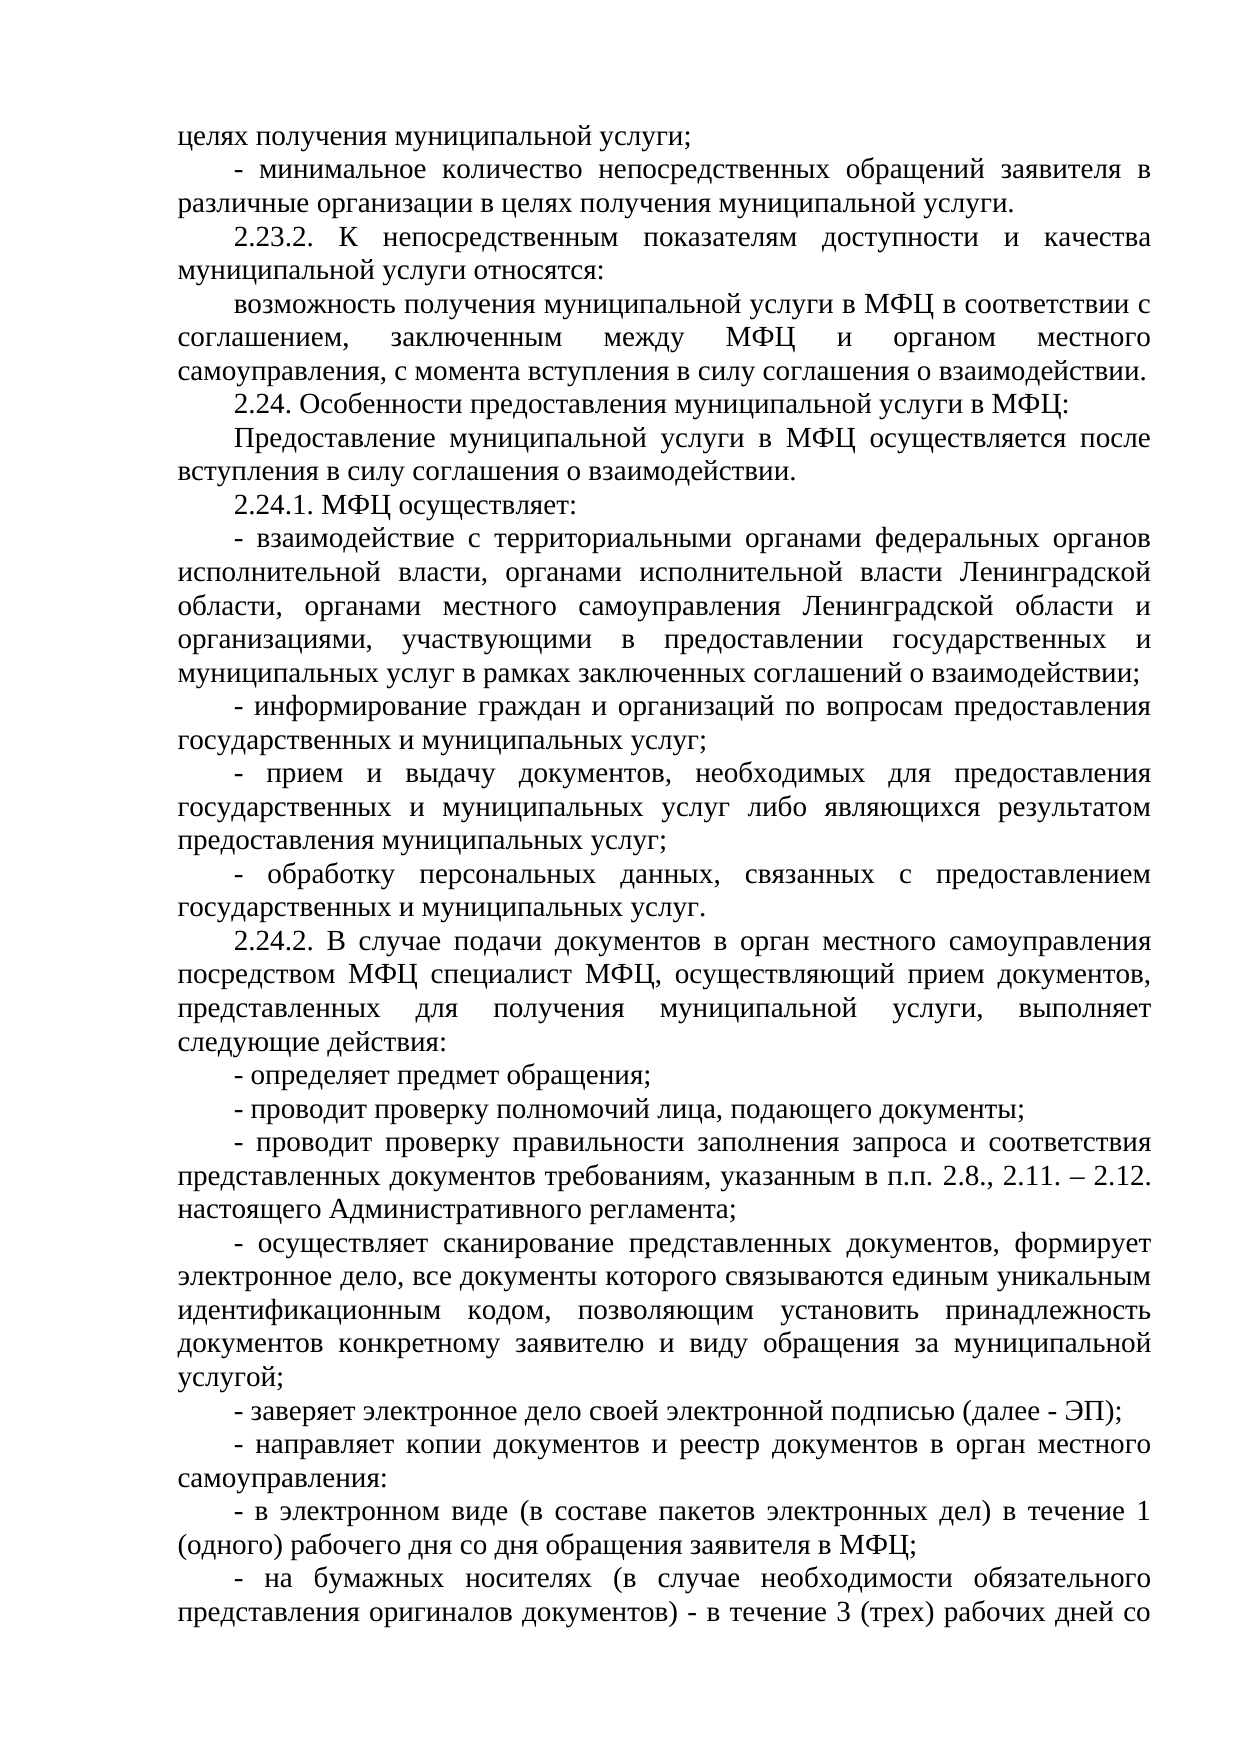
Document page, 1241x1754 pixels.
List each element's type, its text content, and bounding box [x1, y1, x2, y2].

text - обработку персональных данных, связанных с предоставлением государственных и муниципальных услуг. [177, 856, 1152, 923]
text 2.24. Особенности предоставления муниципальной услуги в МФЦ: [177, 386, 1152, 420]
text возможность получения муниципальной услуги в МФЦ в соответствии с соглашением, заключенным между МФЦ и органом местного самоуправления, с момента вступления в силу соглашения о взаимодействии. [177, 286, 1152, 386]
text - направляет копии документов и реестр документов в орган местного самоуправления: [177, 1426, 1152, 1493]
text - заверяет электронное дело своей электронной подписью (далее - ЭП); [177, 1393, 1152, 1426]
text - проводит проверку полномочий лица, подающего документы; [177, 1091, 1152, 1124]
text Предоставление муниципальной услуги в МФЦ осуществляется после вступления в силу соглашения о взаимодействии. [177, 420, 1152, 487]
text - в электронном виде (в составе пакетов электронных дел) в течение 1 (одного) рабочего дня со дня обращения заявителя в МФЦ; [177, 1493, 1152, 1560]
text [177, 1560, 1152, 1627]
text - прием и выдачу документов, необходимых для предоставления государственных и муниципальных услуг либо являющихся результатом предоставления муниципальных услуг; [177, 755, 1152, 856]
text - определяет предмет обращения; [177, 1057, 1152, 1091]
text 2.23.2. К непосредственным показателям доступности и качества муниципальной услуги относятся: [177, 219, 1152, 286]
text - проводит проверку правильности заполнения запроса и соответствия представленных документов требованиям, указанным в п.п. 2.8., 2.11. – 2.12. настоящего Административного регламента; [177, 1124, 1152, 1225]
text - информирование граждан и организаций по вопросам предоставления государственных и муниципальных услуг; [177, 688, 1152, 755]
text - взаимодействие с территориальными органами федеральных органов исполнительной власти, органами исполнительной власти Ленинградской области, органами местного самоуправления Ленинградской области и организациями, участвующими в предоставлении государственных и муниципальных услуг в рамках заключенных соглашений о взаимодействии; [177, 521, 1152, 688]
text - минимальное количество непосредственных обращений заявителя в различные организации в целях получения муниципальной услуги. [177, 152, 1152, 219]
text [177, 118, 1152, 152]
text 2.24.1. МФЦ осуществляет: [177, 487, 1152, 521]
text - осуществляет сканирование представленных документов, формирует электронное дело, все документы которого связываются единым уникальным идентификационным кодом, позволяющим установить принадлежность документов конкретному заявителю и виду обращения за муниципальной услугой; [177, 1225, 1152, 1393]
text 2.24.2. В случае подачи документов в орган местного самоуправления посредством МФЦ специалист МФЦ, осуществляющий прием документов, представленных для получения муниципальной услуги, выполняет следующие действия: [177, 923, 1152, 1057]
